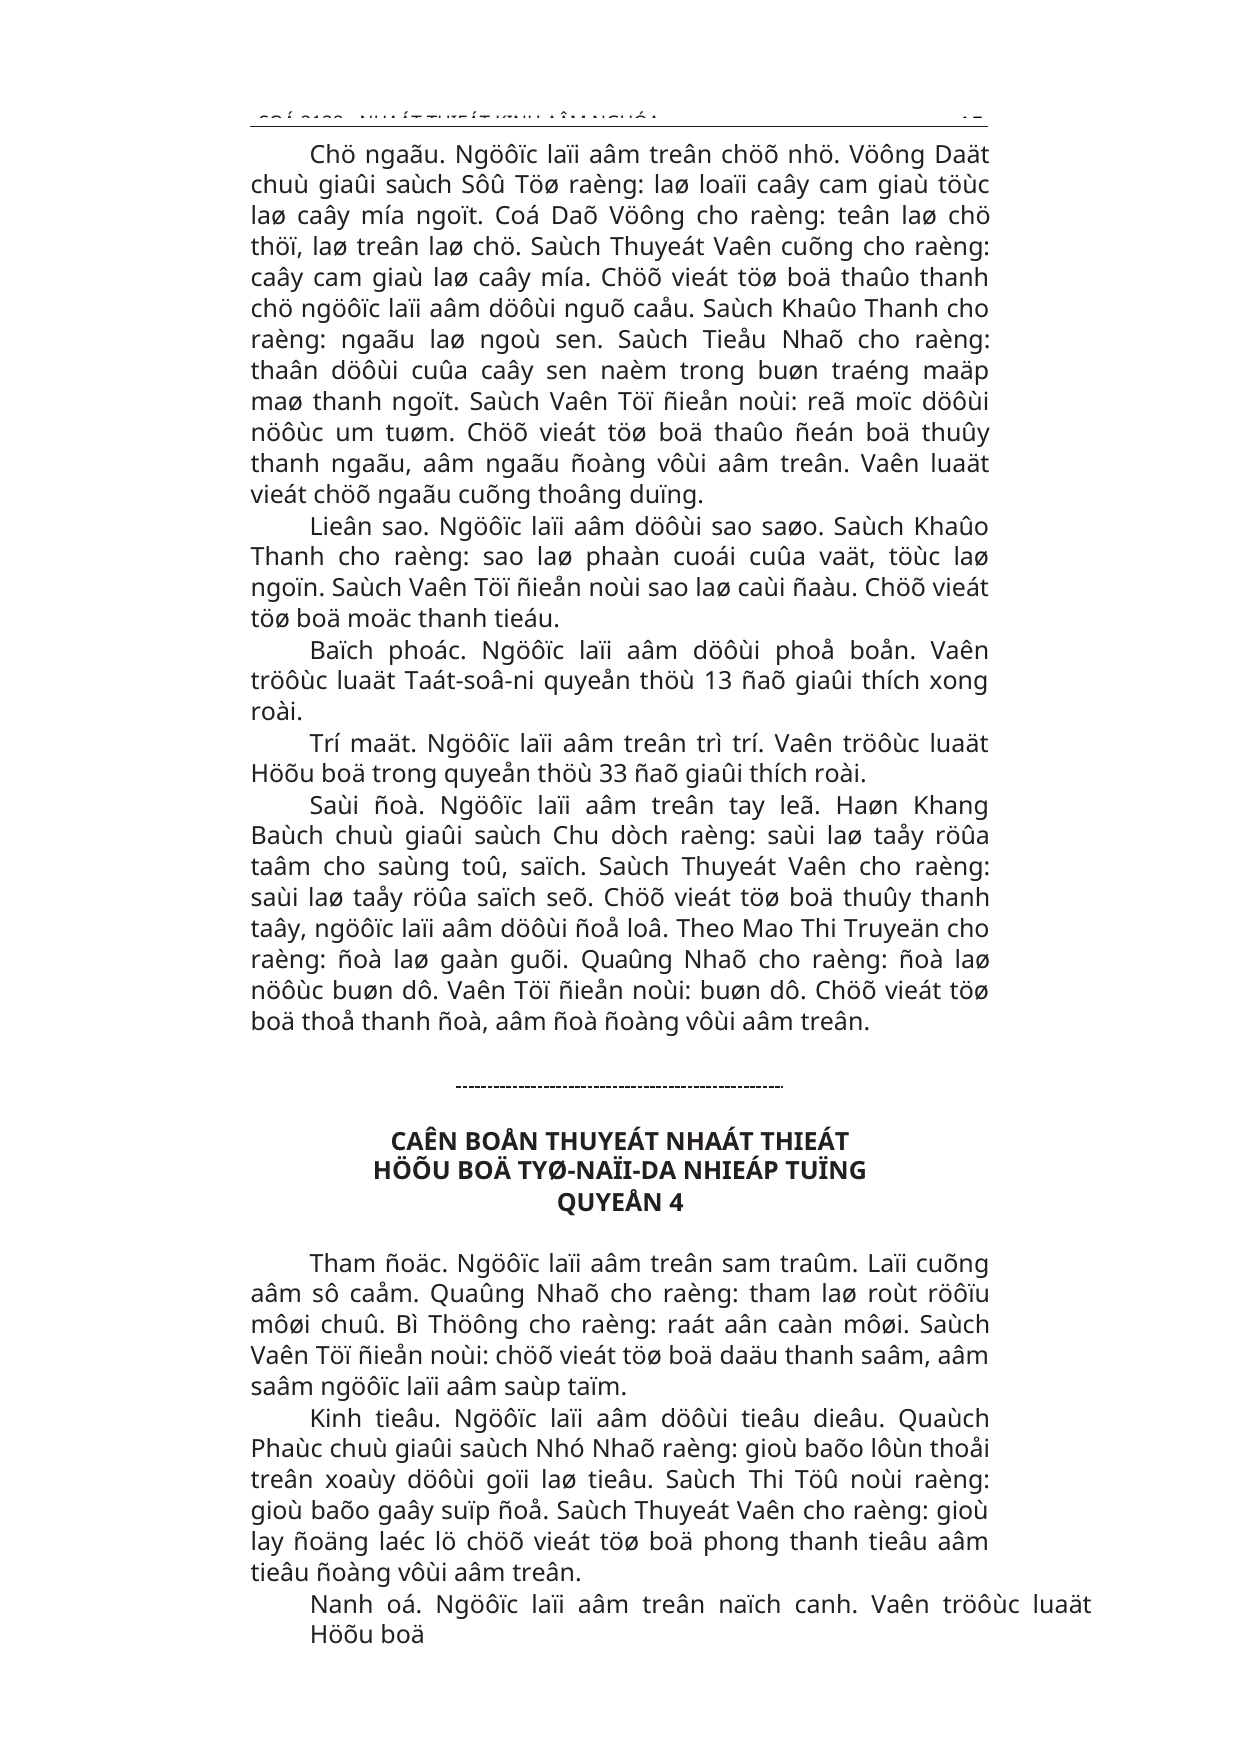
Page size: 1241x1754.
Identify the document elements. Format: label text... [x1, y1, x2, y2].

text Tham ñoäc. Ngöôïc laïi aâm treân sam traûm. Laïi cuõng aâm sô caåm. Quaûng Nhaõ cho raèng: tham laø roùt röôïu môøi chuû. Bì Thöông cho raèng: raát aân caàn môøi. Saùch Vaên Töï ñieån noùi: chöõ vieát töø boä daäu thanh saâm, aâm saâm ngöôïc laïi aâm saùp taïm. [250, 1248, 990, 1403]
subtitle CAÊN BOÅN THUYEÁT NHAÁT THIEÁT HÖÕU BOÄ TYØ-NAÏI-DA NHIEÁP TUÏNG [368, 1126, 871, 1187]
text Chö ngaãu. Ngöôïc laïi aâm treân chöõ nhö. Vöông Daät chuù giaûi saùch Sôû Töø raèng: laø loaïi caây cam giaù töùc laø caây mía ngoït. Coá Daõ Vöông cho raèng: teân laø chö thöï, laø treân laø chö. Saùch Thuyeát Vaên cuõng cho raèng: caây cam giaù laø caây mía. Chöõ vieát töø boä thaûo thanh chö ngöôïc laïi aâm döôùi nguõ caåu. Saùch Khaûo Thanh cho raèng: ngaãu laø ngoù sen. Saùch Tieåu Nhaõ cho raèng: thaân döôùi cuûa caây sen naèm trong buøn traéng maäp maø thanh ngoït. Saùch Vaên Töï ñieån noùi: reã moïc döôùi nöôùc um tuøm. Chöõ vieát töø boä thaûo ñeán boä thuûy thanh ngaãu, aâm ngaãu ñoàng vôùi aâm treân. Vaên luaät vieát chöõ ngaãu cuõng thoâng duïng. [250, 138, 990, 511]
text Trí maät. Ngöôïc laïi aâm treân trì trí. Vaên tröôùc luaät Höõu boä trong quyeån thöù 33 ñaõ giaûi thích roài. [250, 728, 990, 790]
text Kinh tieâu. Ngöôïc laïi aâm döôùi tieâu dieâu. Quaùch Phaùc chuù giaûi saùch Nhó Nhaõ raèng: gioù baõo lôùn thoåi treân xoaùy döôùi goïi laø tieâu. Saùch Thi Töû noùi raèng: gioù baõo gaây suïp ñoå. Saùch Thuyeát Vaên cho raèng: gioù lay ñoäng laéc lö chöõ vieát töø boä phong thanh tieâu aâm tieâu ñoàng vôùi aâm treân. [250, 1403, 990, 1589]
text Nanh oá. Ngöôïc laïi aâm treân naïch canh. Vaên tröôùc luaät Höõu boä [309, 1589, 1092, 1650]
text Saùi ñoà. Ngöôïc laïi aâm treân tay leã. Haøn Khang Baùch chuù giaûi saùch Chu dòch raèng: saùi laø taåy röûa taâm cho saùng toû, saïch. Saùch Thuyeát Vaên cho raèng: saùi laø taåy röûa saïch seõ. Chöõ vieát töø boä thuûy thanh taây, ngöôïc laïi aâm döôùi ñoå loâ. Theo Mao Thi Truyeän cho raèng: ñoà laø gaàn guõi. Quaûng Nhaõ cho raèng: ñoà laø nöôùc buøn dô. Vaên Töï ñieån noùi: buøn dô. Chöõ vieát töø boä thoå thanh ñoà, aâm ñoà ñoàng vôùi aâm treân. [250, 790, 990, 1038]
text QUYEÅN 4 [286, 1187, 954, 1217]
text Lieân sao. Ngöôïc laïi aâm döôùi sao saøo. Saùch Khaûo Thanh cho raèng: sao laø phaàn cuoái cuûa vaät, töùc laø ngoïn. Saùch Vaên Töï ñieån noùi sao laø caùi ñaàu. Chöõ vieát töø boä moäc thanh tieáu. [250, 511, 990, 635]
text Baïch phoác. Ngöôïc laïi aâm döôùi phoå boån. Vaên tröôùc luaät Taát-soâ-ni quyeån thöù 13 ñaõ giaûi thích xong roài. [250, 635, 990, 728]
